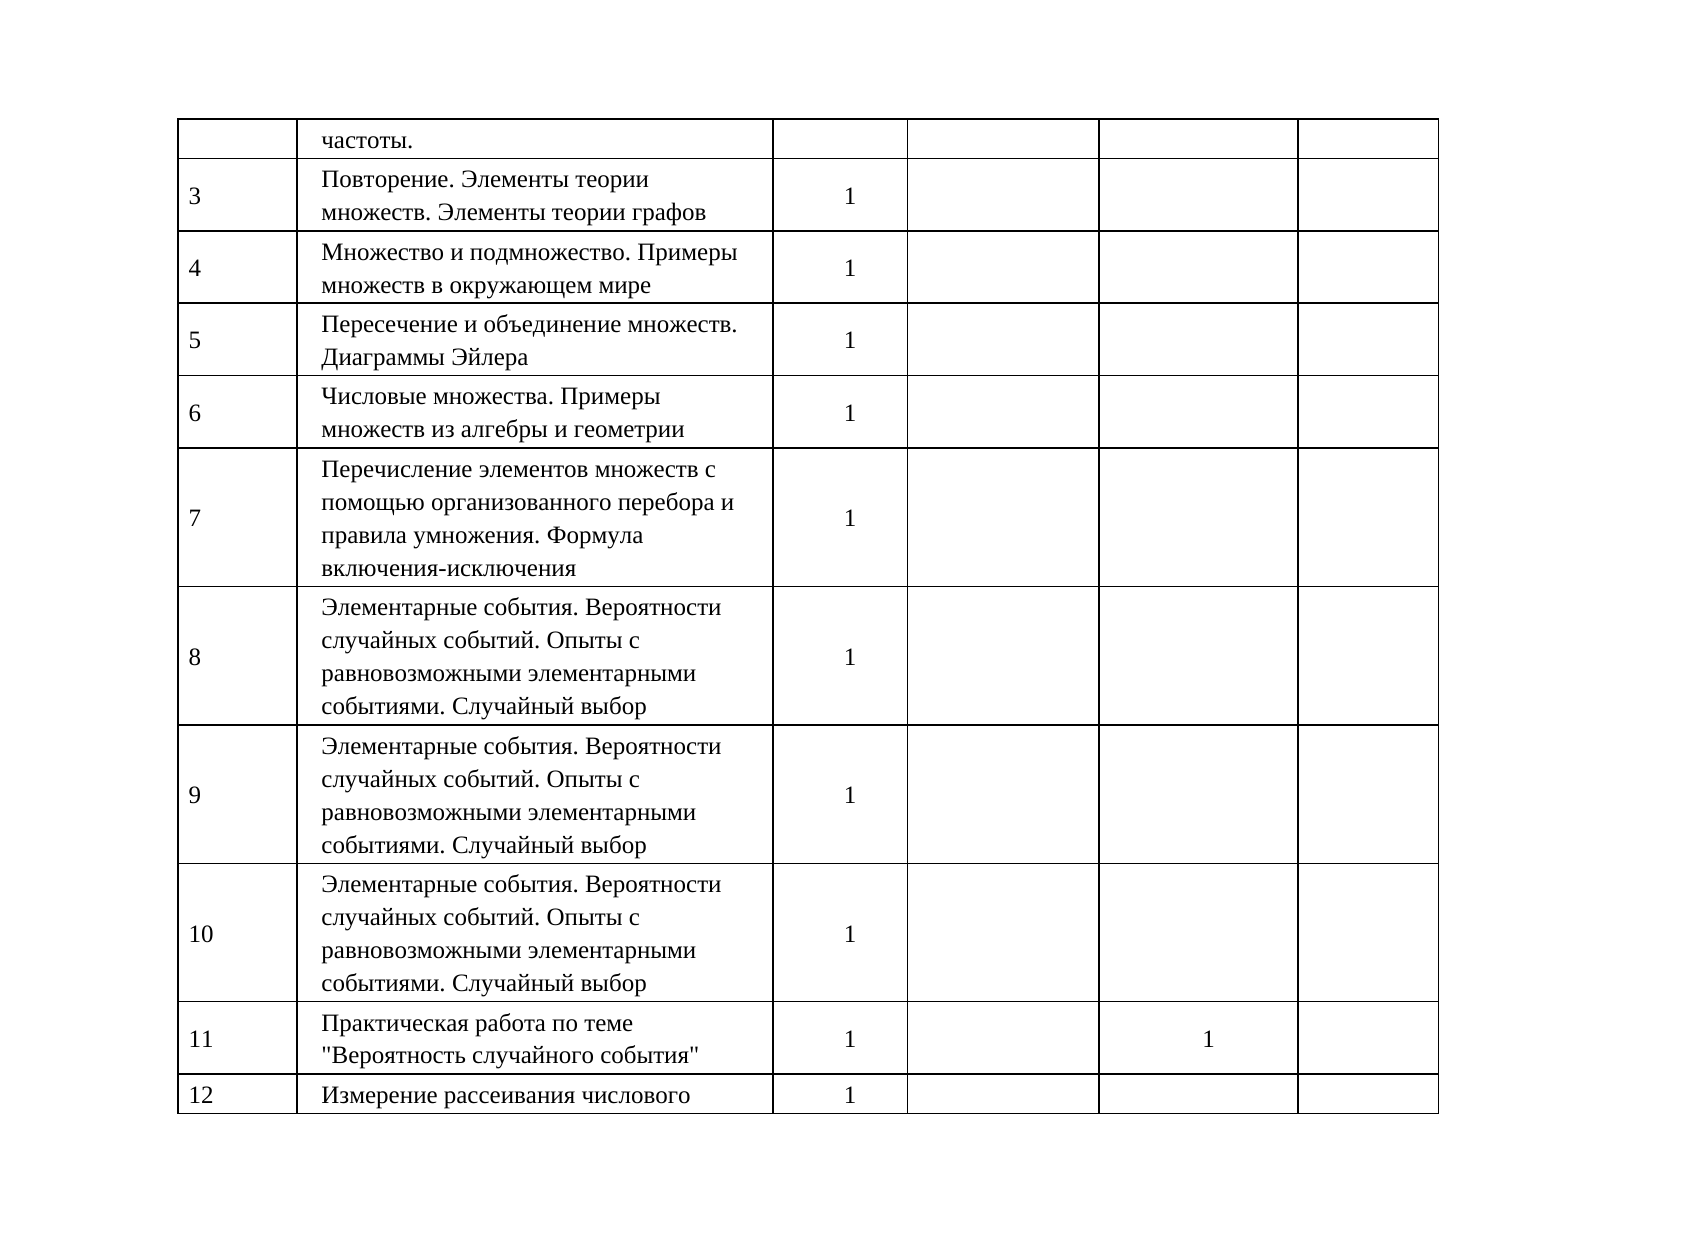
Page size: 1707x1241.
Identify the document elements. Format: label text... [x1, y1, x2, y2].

table_cell Элементарные события. Вероятности случайных событий. Опыты с равновозможными элементарными событиями. Случайный выбор [298, 864, 772, 1001]
table_cell 1 [774, 864, 907, 1001]
table_cell 1 [774, 232, 907, 302]
table_cell [908, 1075, 1098, 1113]
table_cell [908, 376, 1098, 447]
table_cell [298, 1075, 772, 1113]
table_cell [908, 232, 1098, 302]
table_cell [298, 120, 772, 157]
table_cell 5 [179, 304, 296, 375]
table_cell 1 [774, 376, 907, 447]
table_cell 1 [774, 449, 907, 586]
table_cell [1299, 1075, 1438, 1113]
table_cell [1299, 726, 1438, 862]
table_cell 1 [774, 1075, 907, 1113]
table_cell 8 [179, 587, 296, 724]
table_cell 1 [774, 304, 907, 375]
table_cell [1299, 587, 1438, 724]
table_cell 1 [774, 726, 907, 862]
table_cell [1299, 864, 1438, 1001]
table_cell [1299, 449, 1438, 586]
table_cell [1100, 376, 1297, 447]
table_cell 12 [179, 1075, 296, 1113]
table_cell [908, 159, 1098, 230]
table_cell [1100, 232, 1297, 302]
table_cell [1299, 232, 1438, 302]
table_cell 4 [179, 232, 296, 302]
table_cell [908, 864, 1098, 1001]
table_cell 9 [179, 726, 296, 862]
table_cell Практическая работа по теме "Вероятность случайного события" [298, 1002, 772, 1073]
table_cell [908, 120, 1098, 157]
table_cell [908, 726, 1098, 862]
table_cell 3 [179, 159, 296, 230]
table_cell [1100, 449, 1297, 586]
table_cell Числовые множества. Примеры множеств из алгебры и геометрии [298, 376, 772, 447]
table_cell [1299, 159, 1438, 230]
table_cell [1100, 726, 1297, 862]
table_cell 6 [179, 376, 296, 447]
table_cell 1 [1100, 1002, 1297, 1073]
table_cell [908, 304, 1098, 375]
table_cell 1 [774, 1002, 907, 1073]
table_cell [1100, 1075, 1297, 1113]
table_cell Элементарные события. Вероятности случайных событий. Опыты с равновозможными элементарными событиями. Случайный выбор [298, 587, 772, 724]
table_cell 2 [179, 120, 296, 157]
table_cell Элементарные события. Вероятности случайных событий. Опыты с равновозможными элементарными событиями. Случайный выбор [298, 726, 772, 862]
table_cell 1 [774, 120, 907, 157]
table_cell Повторение. Элементы теории множеств. Элементы теории графов [298, 159, 772, 230]
table_cell 7 [179, 449, 296, 586]
table_cell 1 [774, 587, 907, 724]
table_cell Пересечение и объединение множеств. Диаграммы Эйлера [298, 304, 772, 375]
table_cell [1299, 1002, 1438, 1073]
table_cell [908, 587, 1098, 724]
table_cell [1100, 864, 1297, 1001]
table_cell [1100, 304, 1297, 375]
table_cell [908, 1002, 1098, 1073]
table_cell Перечисление элементов множеств с помощью организованного перебора и правила умножения. Формула включения-исключения [298, 449, 772, 586]
table_cell [1100, 159, 1297, 230]
table_cell 10 [179, 864, 296, 1001]
table_cell 1 [774, 159, 907, 230]
table_cell Множество и подмножество. Примеры множеств в окружающем мире [298, 232, 772, 302]
table_cell [1100, 120, 1297, 157]
table_cell 11 [179, 1002, 296, 1073]
table_cell [1299, 120, 1438, 157]
table_cell [1299, 376, 1438, 447]
table_cell [1100, 587, 1297, 724]
table_cell [908, 449, 1098, 586]
table_cell [1299, 304, 1438, 375]
